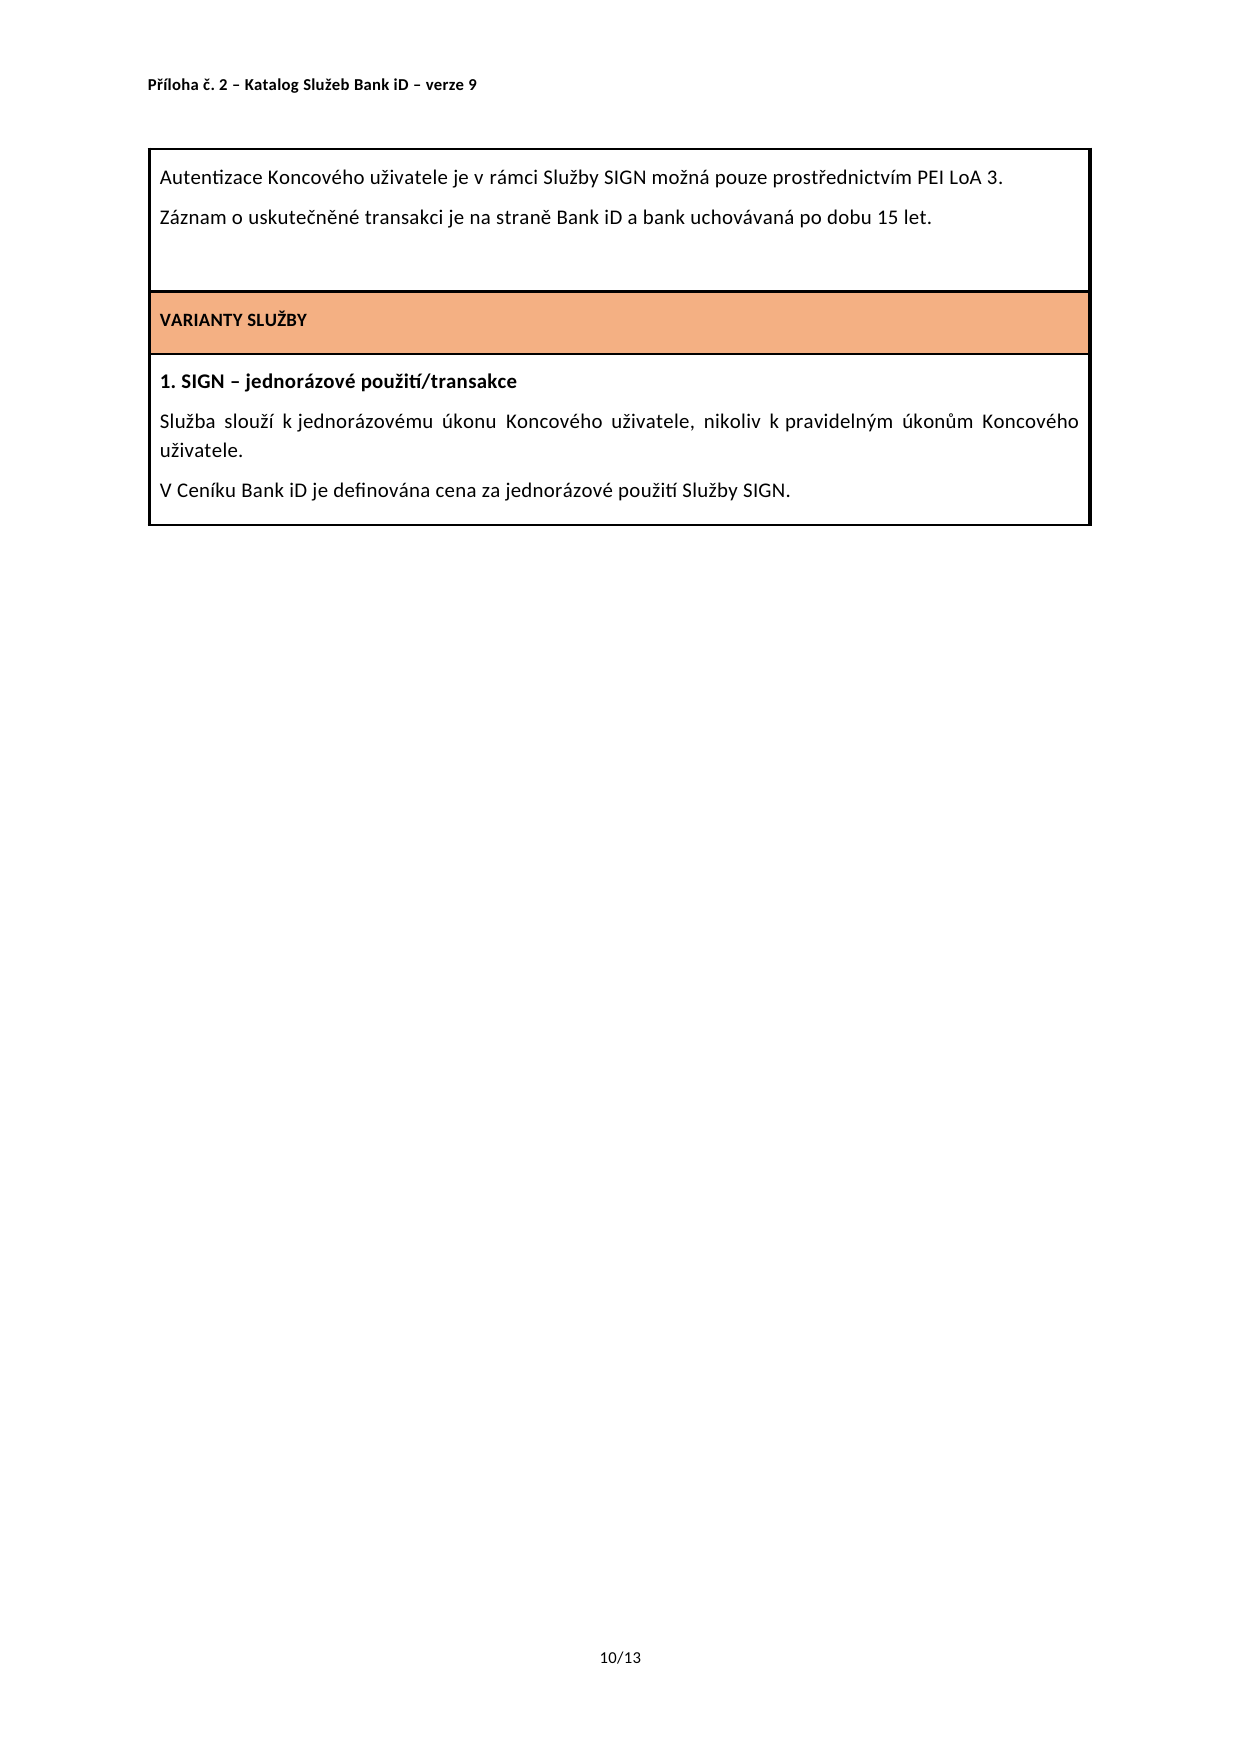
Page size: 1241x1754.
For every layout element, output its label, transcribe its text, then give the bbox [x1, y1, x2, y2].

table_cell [151, 150, 1088, 290]
table_cell VARIANTY SLUŽBY [151, 293, 1088, 353]
table_cell 1. SIGN – jednorázové použití/transakce Služba slouží k jednorázovému úkonu Koncového uživatele, nikoliv k pravidelným úkonům Koncového uživatele. V Ceníku Bank iD je definována cena za jednorázové použití Služby SIGN. [151, 355, 1088, 524]
